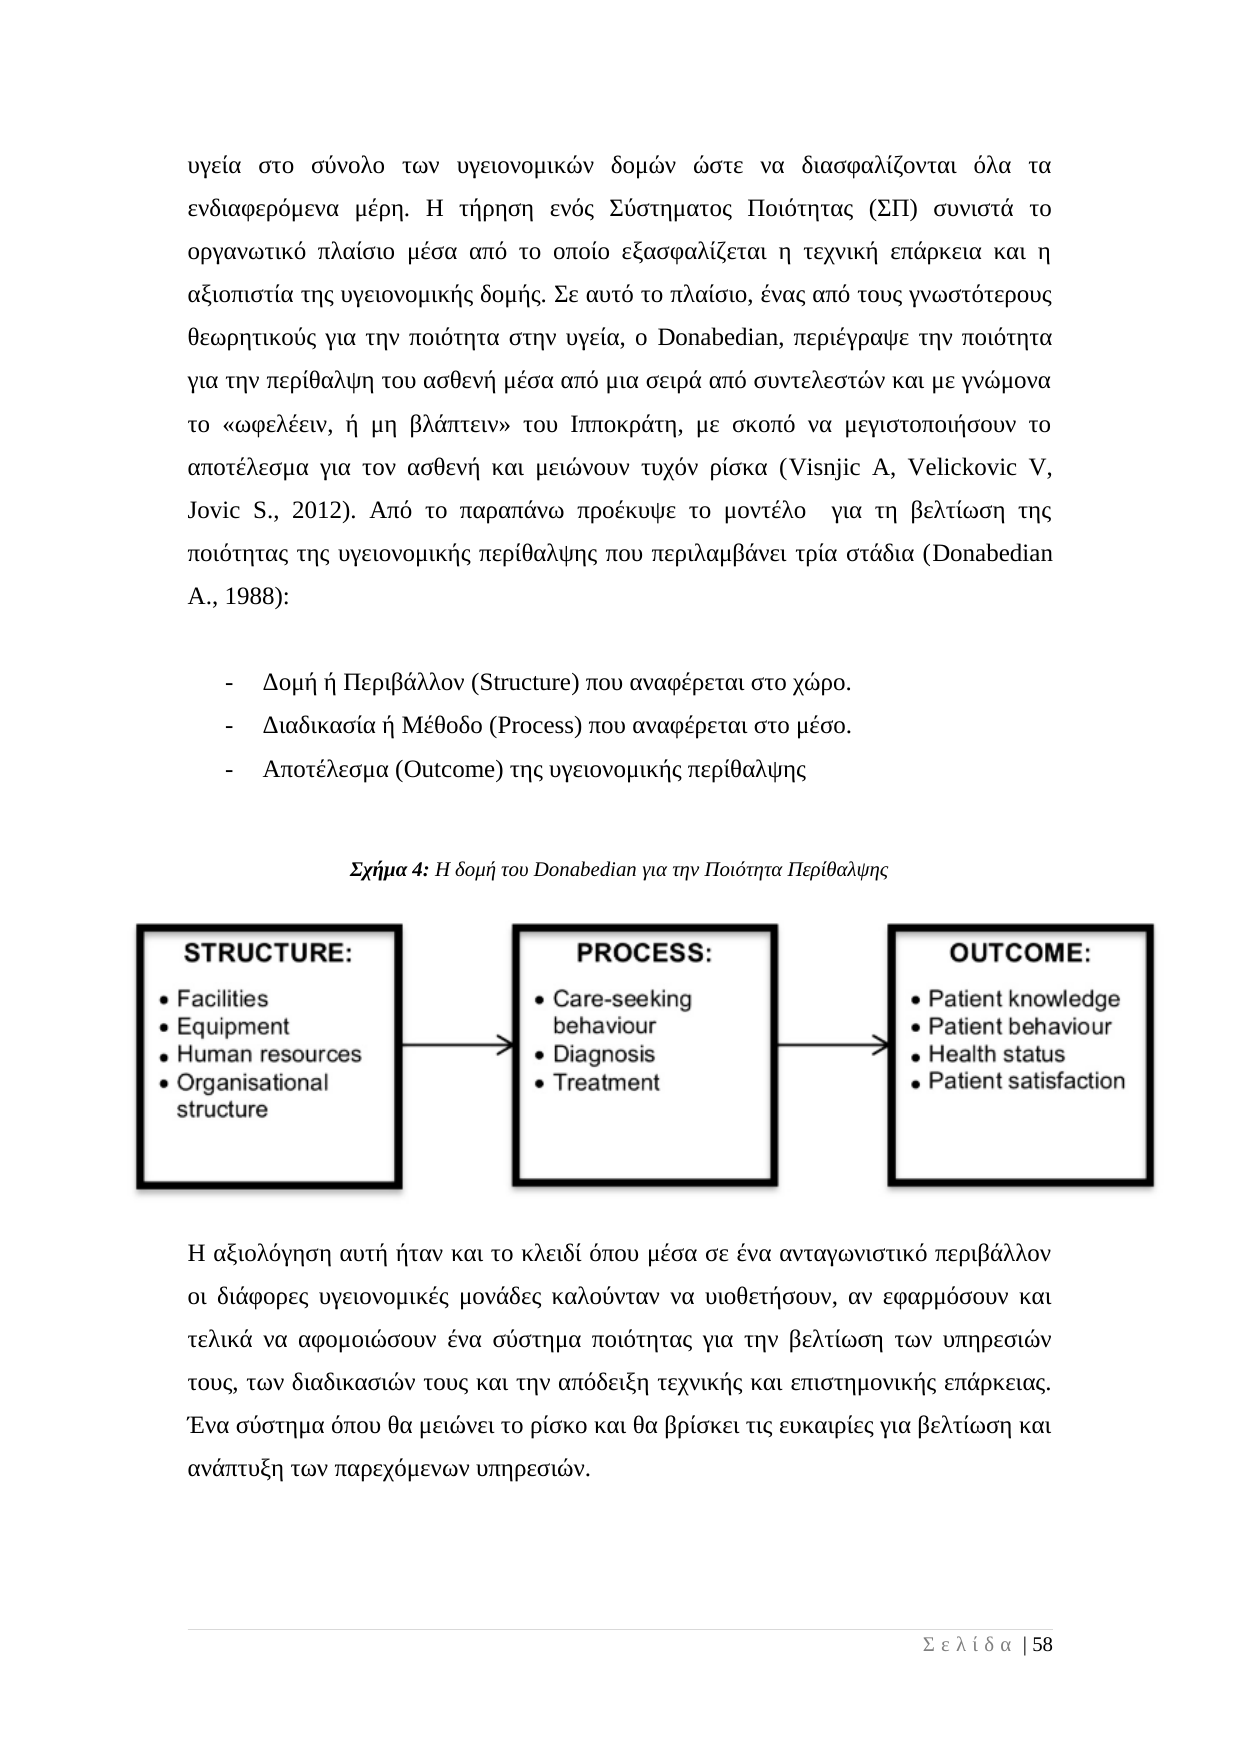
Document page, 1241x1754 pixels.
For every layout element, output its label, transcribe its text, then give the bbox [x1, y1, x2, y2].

list Αποτέλεσμα (Outcome) της υγειονομικής περίθαλψης [225, 754, 1053, 782]
picture [82, 896, 1197, 1234]
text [187, 150, 1053, 610]
list Διαδικασία ή Μέθοδο (Process) που αναφέρεται στο μέσο. [225, 711, 1053, 739]
list Δομή ή Περιβάλλον (Structure) που αναφέρεται στο χώρο. [225, 667, 1053, 696]
text Η αξιολόγηση αυτή ήταν και το κλειδί όπου μέσα σε ένα ανταγωνιστικό περιβάλλον οι διάφορες υγειονομικές μονάδες καλούνταν να υιοθετήσουν, αν εφαρμόσουν και τελικά να αφομοιώσουν ένα σύστημα ποιότητας για την βελτίωση των υπηρεσιών τους, των διαδικασιών τους και την απόδειξη τεχνικής και επιστημονικής επάρκειας. Ένα σύστημα όπου θα μειώνει το ρίσκο και θα βρίσκει τις ευκαιρίες για βελτίωση και ανάπτυξη των παρεχόμενων υπηρεσιών. [187, 1238, 1053, 1482]
text Σχήμα 4: Η δομή του Donabedian για την Ποιότητα Περίθαλψης [187, 857, 1053, 881]
